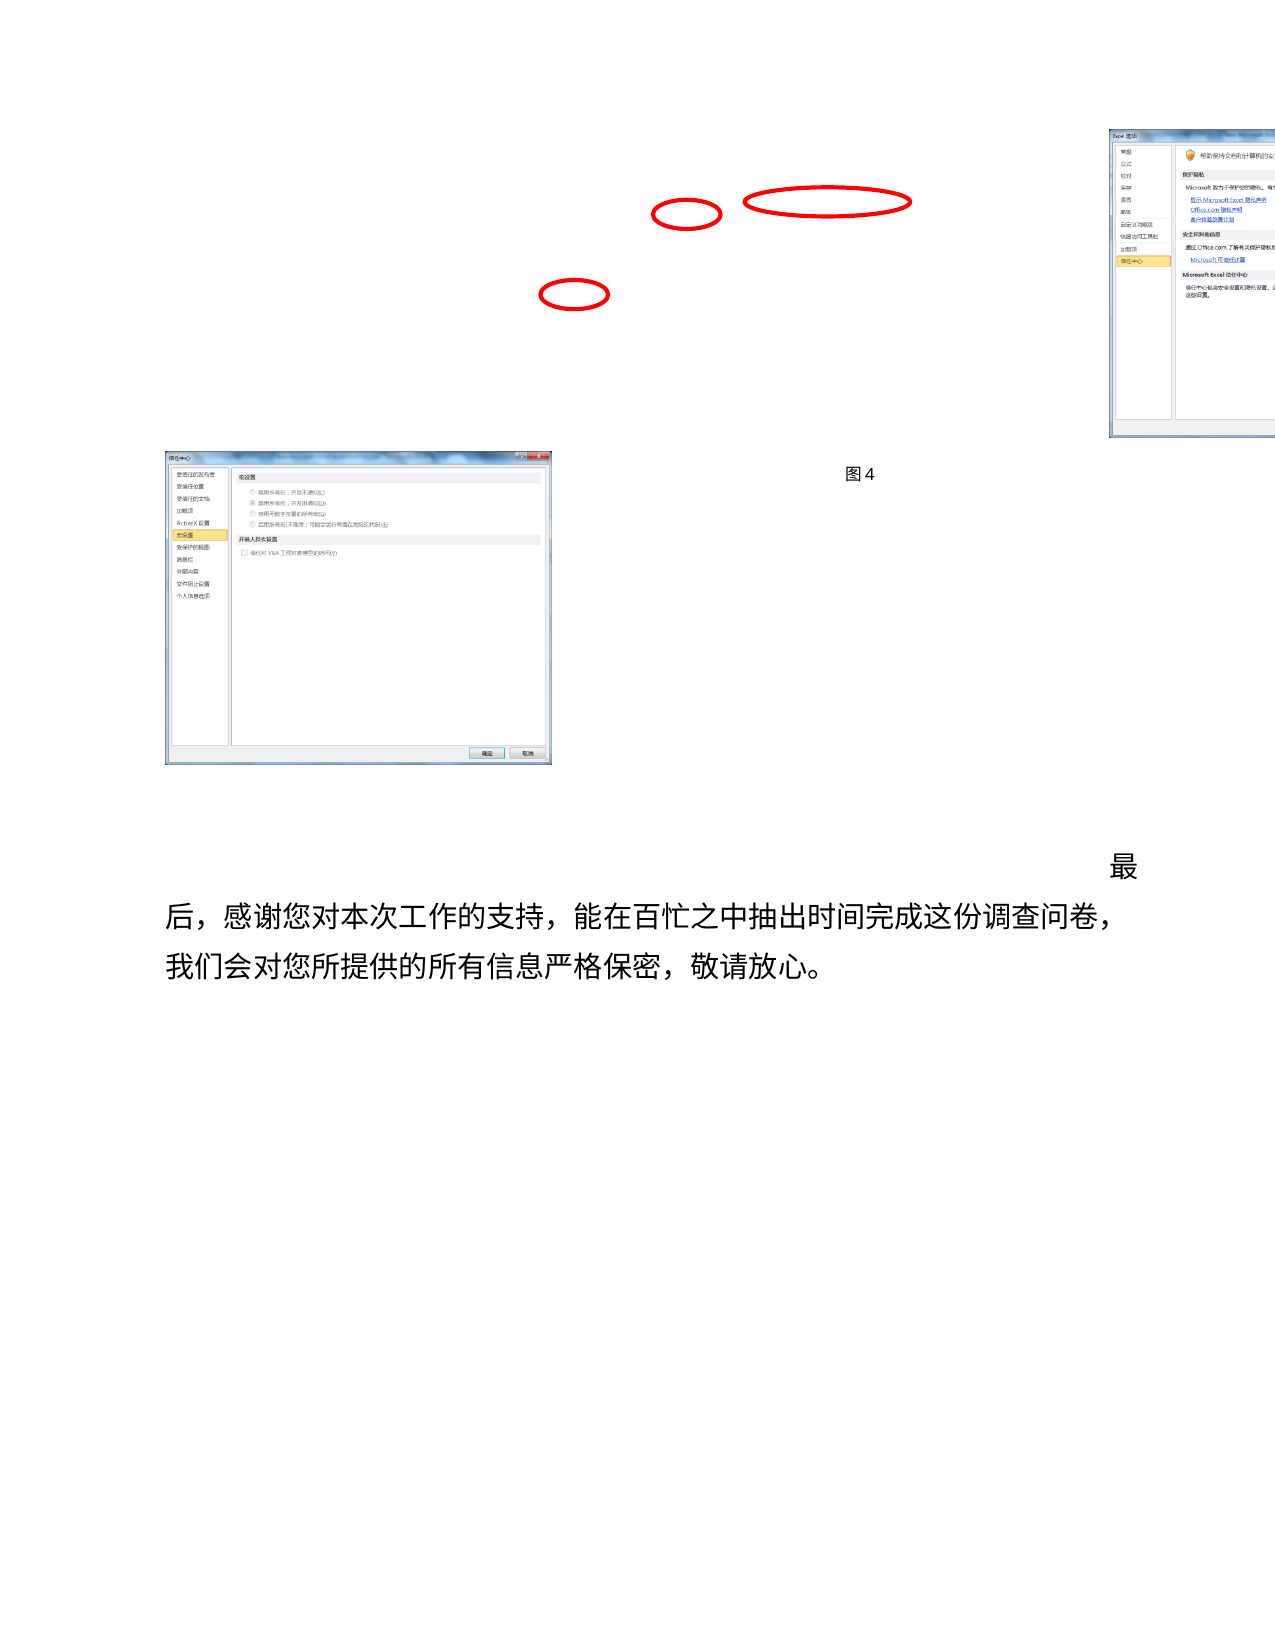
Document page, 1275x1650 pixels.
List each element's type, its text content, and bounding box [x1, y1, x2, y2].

picture [1109, 129, 1275, 438]
picture [165, 451, 552, 765]
text 最后，感谢您对本次工作的支持，能在百忙之中抽出时间完成这份调查问卷，我们会对您所提供的所有信息严格保密，敬请放心。 [165, 838, 1109, 988]
